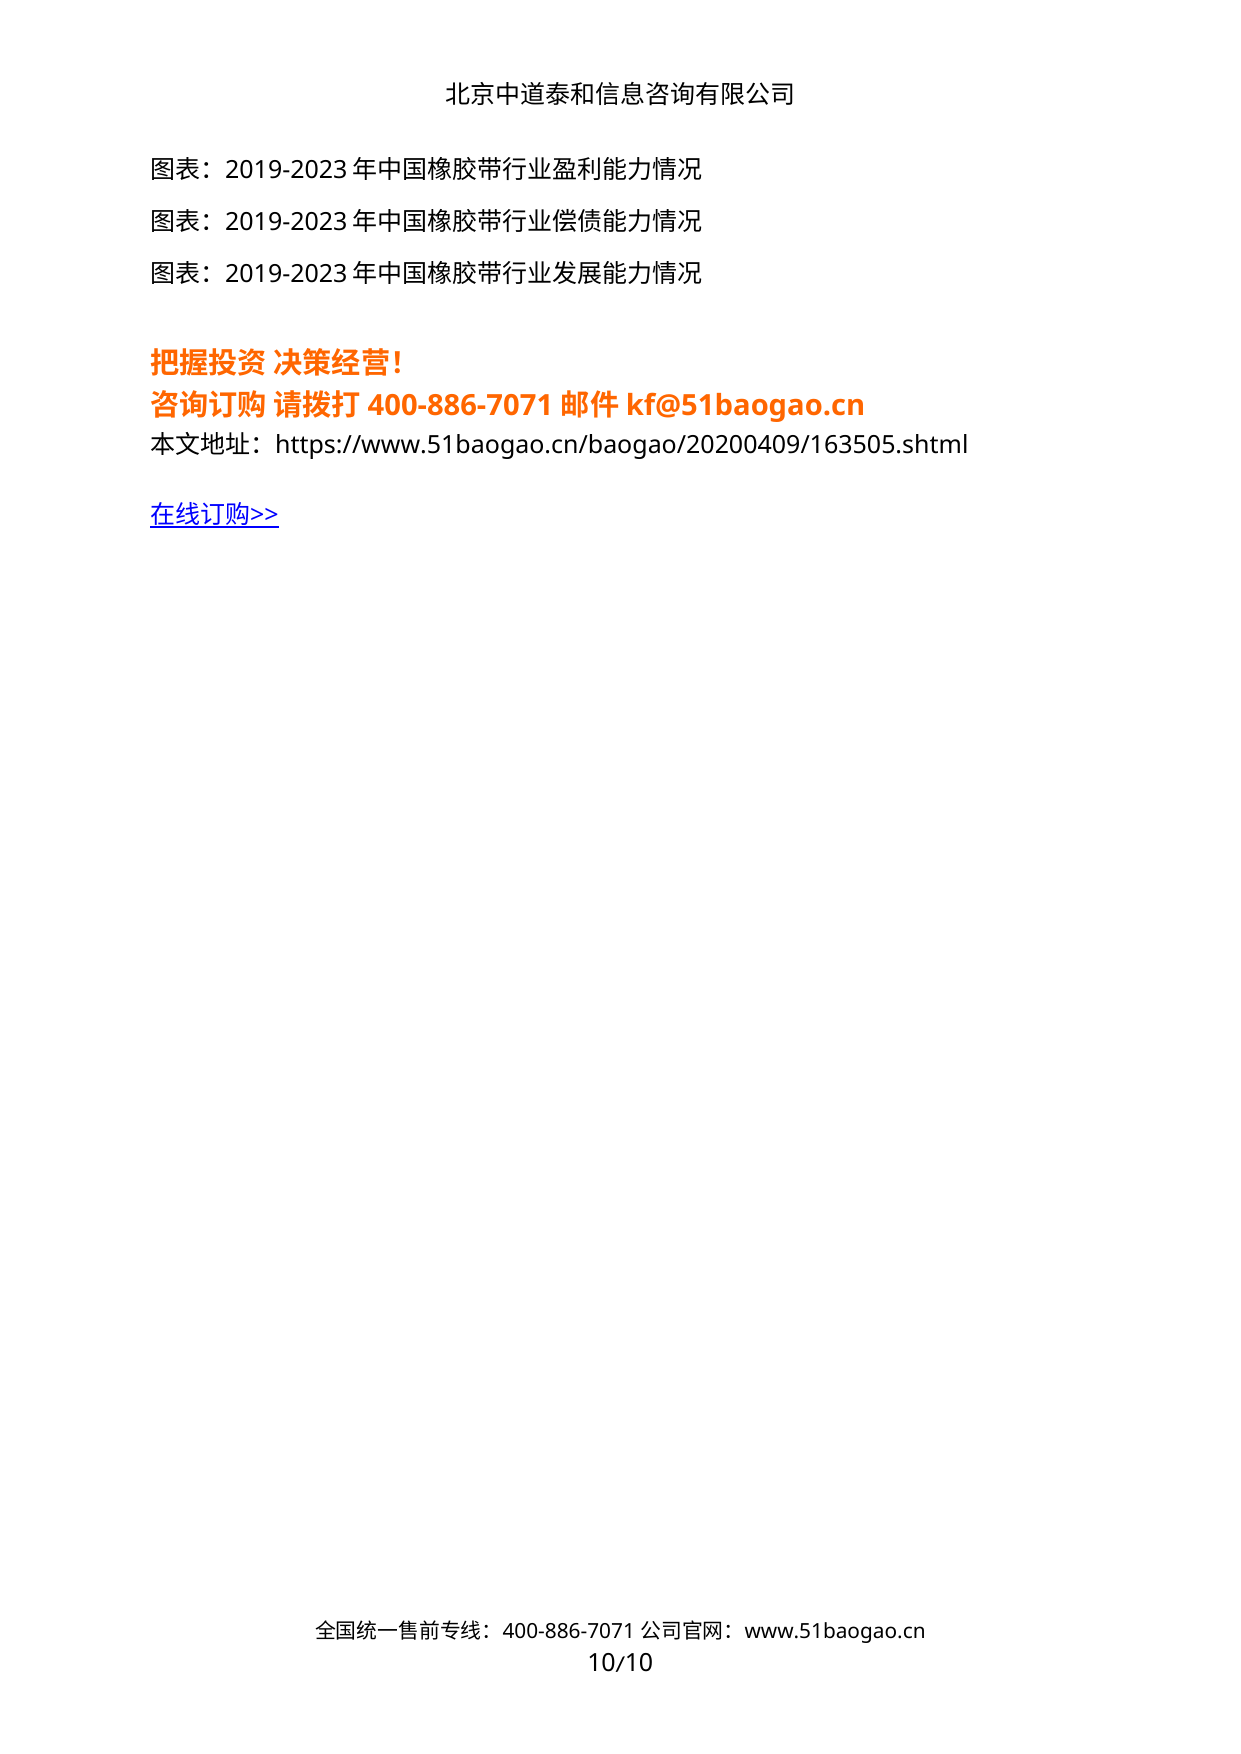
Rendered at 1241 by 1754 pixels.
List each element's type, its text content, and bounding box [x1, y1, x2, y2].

text 图表：2019-2023年中国橡胶带行业偿债能力情况 [150, 202, 1090, 238]
text 把握投资 决策经营！咨询订购 请拨打 400-886-7071 邮件 kf@51baogao.cn本文地址：https://www.51baogao.cn/baogao/20200409/163505.shtml [150, 306, 1090, 461]
text 在线订购>> [150, 461, 1090, 531]
text 图表：2019-2023年中国橡胶带行业发展能力情况 [150, 254, 1090, 290]
text 图表：2019-2023年中国橡胶带行业盈利能力情况 [150, 150, 1090, 186]
